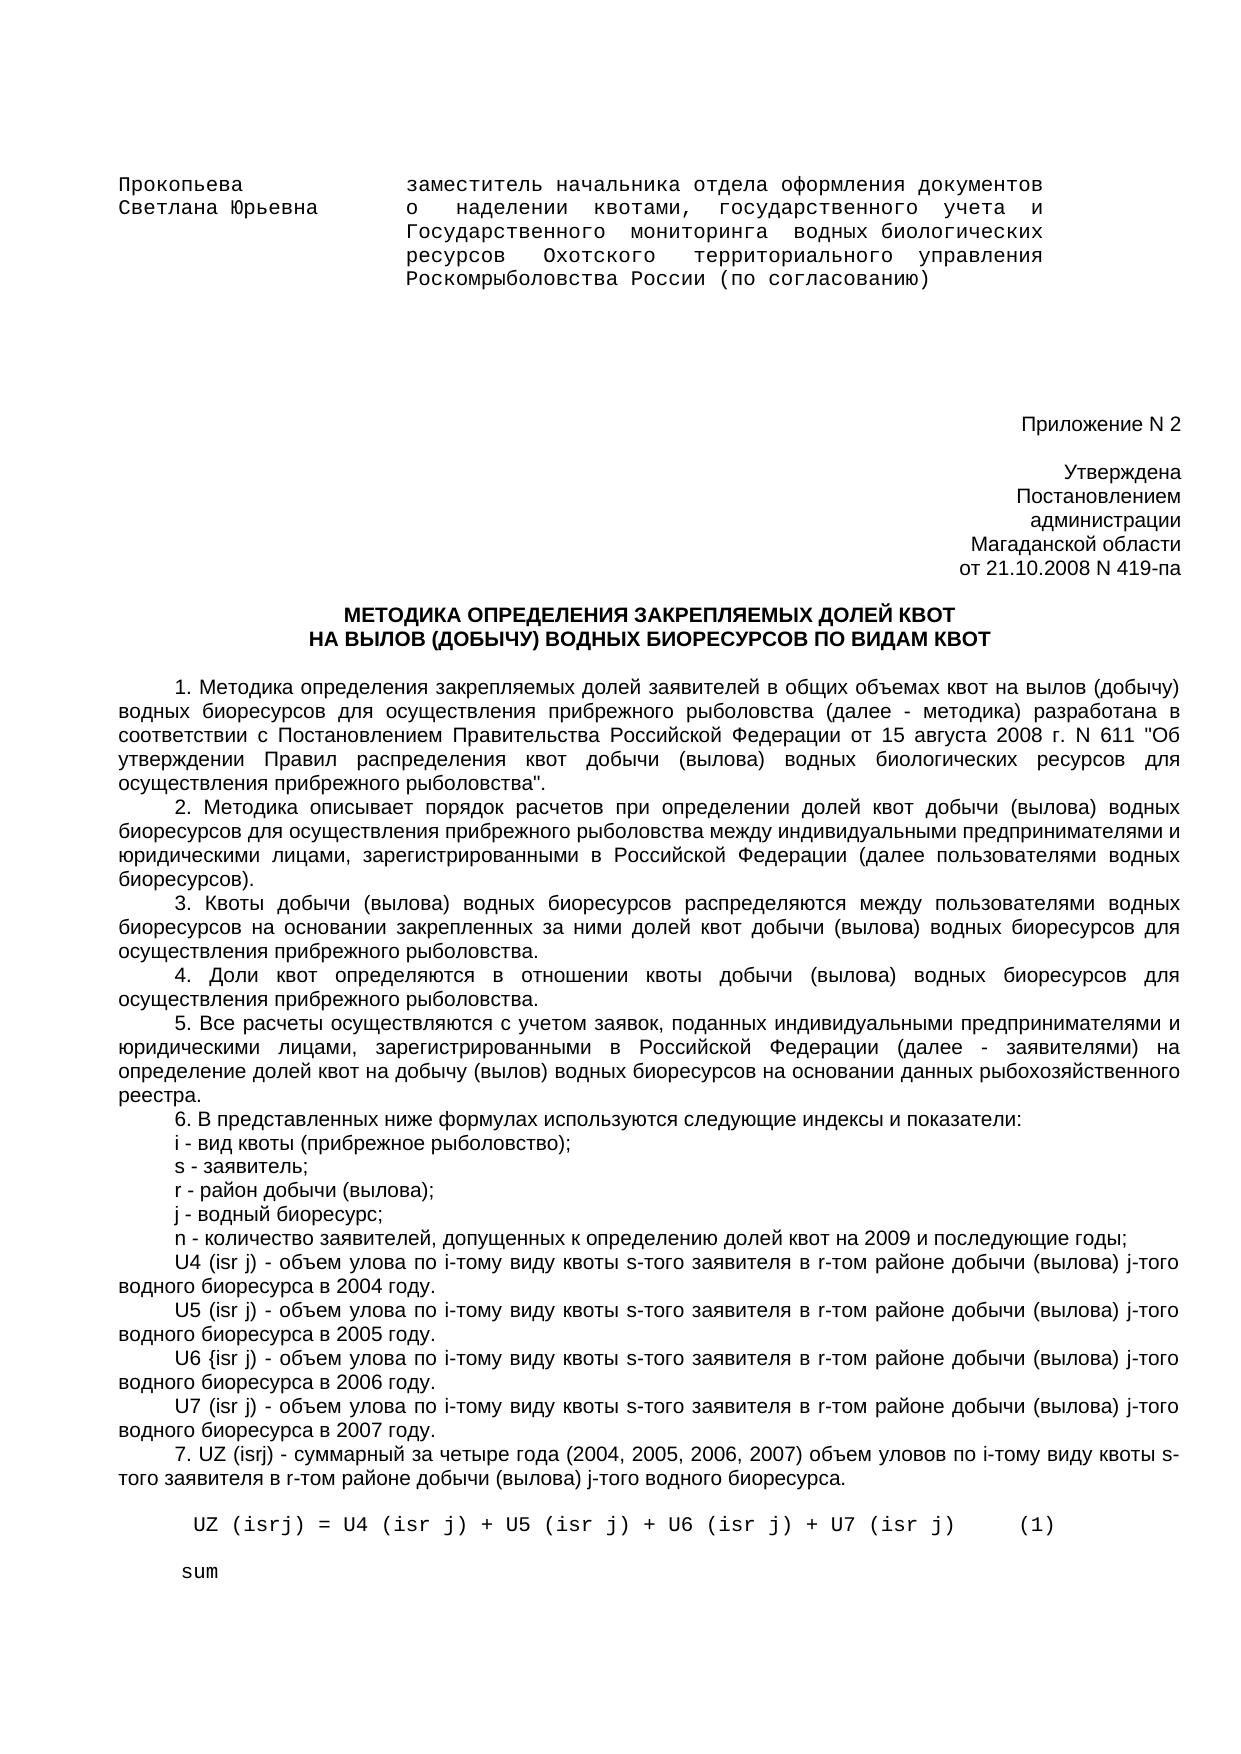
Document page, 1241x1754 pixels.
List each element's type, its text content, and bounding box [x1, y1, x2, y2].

text j - водный биоресурс; [118, 1202, 1181, 1226]
text 7. UZ (isrj) - суммарный за четыре года (2004, 2005, 2006, 2007) объем уловов по i-тому виду квоты s-того заявителя в r-том районе добычи (вылова) j-того водного биоресурса. [118, 1442, 1181, 1490]
text 4. Доли квот определяются в отношении квоты добычи (вылова) водных биоресурсов для осуществления прибрежного рыболовства. [118, 963, 1181, 1011]
text sum [118, 1561, 1181, 1585]
text Светлана Юрьевна о наделении квотами, государственного учета и [118, 197, 1181, 221]
text U6 {isr j) - объем улова по i-тому виду квоты s-того заявителя в r-том районе добычи (вылова) j-того водного биоресурса в 2006 году. [118, 1346, 1181, 1394]
text Приложение N 2 [118, 412, 1181, 436]
text i - вид квоты (прибрежное рыболовство); [118, 1130, 1181, 1154]
text U7 (isr j) - объем улова по i-тому виду квоты s-того заявителя в r-том районе добычи (вылова) j-того водного биоресурса в 2007 году. [118, 1394, 1181, 1442]
text 5. Все расчеты осуществляются с учетом заявок, поданных индивидуальными предпринимателями и юридическими лицами, зарегистрированными в Российской Федерации (далее - заявителями) на определение долей квот на добычу (вылов) водных биоресурсов на основании данных рыбохозяйственного реестра. [118, 1011, 1181, 1106]
text Утверждена [118, 459, 1181, 483]
text Государственного мониторинга водных биологических [118, 221, 1181, 244]
text от 21.10.2008 N 419-па [118, 555, 1181, 579]
text 1. Методика определения закрепляемых долей заявителей в общих объемах квот на вылов (добычу) водных биоресурсов для осуществления прибрежного рыболовства (далее - методика) разработана в соответствии с Постановлением Правительства Российской Федерации от 15 августа 2008 г. N 611 "Об утверждении Правил распределения квот добычи (вылова) водных биологических ресурсов для осуществления прибрежного рыболовства". [118, 675, 1181, 795]
text n - количество заявителей, допущенных к определению долей квот на 2009 и последующие годы; [118, 1226, 1181, 1250]
text ресурсов Охотского территориального управления [118, 244, 1181, 268]
text Магаданской области [118, 531, 1181, 555]
text Прокопьева заместитель начальника отдела оформления документов [118, 174, 1181, 197]
text U5 (isr j) - объем улова по i-тому виду квоты s-того заявителя в r-том районе добычи (вылова) j-того водного биоресурса в 2005 году. [118, 1298, 1181, 1346]
text МЕТОДИКА ОПРЕДЕЛЕНИЯ ЗАКРЕПЛЯЕМЫХ ДОЛЕЙ КВОТ [118, 603, 1181, 627]
text Постановлением [118, 483, 1181, 507]
text Роскомрыболовства России (по согласованию) [118, 268, 1181, 292]
text U4 (isr j) - объем улова по i-тому виду квоты s-того заявителя в r-том районе добычи (вылова) j-того водного биоресурса в 2004 году. [118, 1250, 1181, 1298]
text UZ (isrj) = U4 (isr j) + U5 (isr j) + U6 (isr j) + U7 (isr j) (1) [118, 1514, 1181, 1537]
text 2. Методика описывает порядок расчетов при определении долей квот добычи (вылова) водных биоресурсов для осуществления прибрежного рыболовства между индивидуальными предпринимателями и юридическими лицами, зарегистрированными в Российской Федерации (далее пользователями водных биоресурсов). [118, 795, 1181, 891]
text 6. В представленных ниже формулах используются следующие индексы и показатели: [118, 1106, 1181, 1130]
text s - заявитель; [118, 1154, 1181, 1178]
text 3. Квоты добычи (вылова) водных биоресурсов распределяются между пользователями водных биоресурсов на основании закрепленных за ними долей квот добычи (вылова) водных биоресурсов для осуществления прибрежного рыболовства. [118, 891, 1181, 963]
text администрации [118, 507, 1181, 531]
text r - район добычи (вылова); [118, 1178, 1181, 1202]
text НА ВЫЛОВ (ДОБЫЧУ) ВОДНЫХ БИОРЕСУРСОВ ПО ВИДАМ КВОТ [118, 627, 1181, 651]
